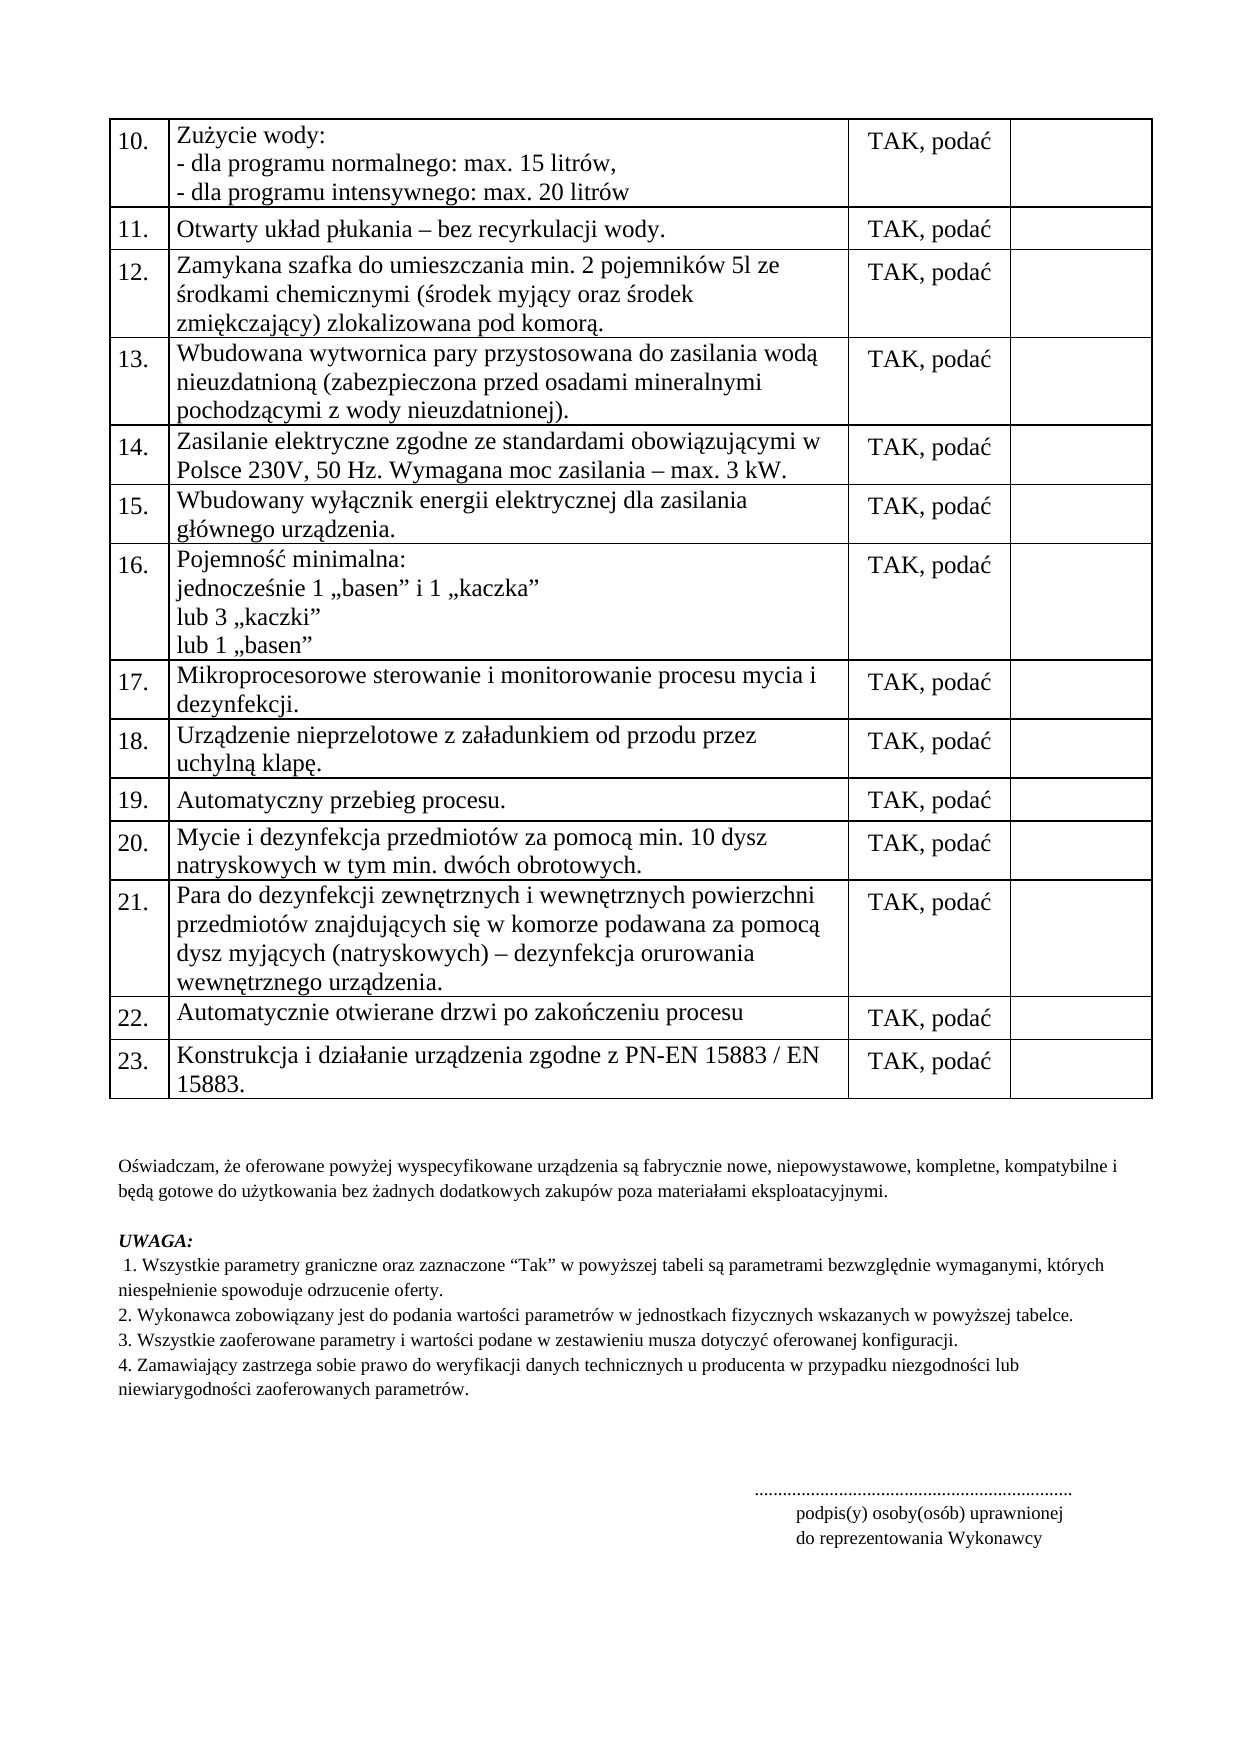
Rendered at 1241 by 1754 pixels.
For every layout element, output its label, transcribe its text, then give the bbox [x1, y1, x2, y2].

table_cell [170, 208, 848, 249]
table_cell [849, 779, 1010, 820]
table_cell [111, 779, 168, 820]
text 4. Zamawiający zastrzega sobie prawo do weryfikacji danych technicznych u producenta w przypadku niezgodności lub niewiarygodności zaoferowanych parametrów. [118, 1353, 1122, 1400]
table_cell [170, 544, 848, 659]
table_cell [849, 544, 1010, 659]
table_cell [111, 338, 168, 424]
text 3. Wszystkie zaoferowane parametry i wartości podane w zestawieniu musza dotyczyć oferowanej konfiguracji. [118, 1329, 1122, 1350]
text 2. Wykonawca zobowiązany jest do podania wartości parametrów w jednostkach fizycznych wskazanych w powyższej tabelce. [118, 1304, 1122, 1325]
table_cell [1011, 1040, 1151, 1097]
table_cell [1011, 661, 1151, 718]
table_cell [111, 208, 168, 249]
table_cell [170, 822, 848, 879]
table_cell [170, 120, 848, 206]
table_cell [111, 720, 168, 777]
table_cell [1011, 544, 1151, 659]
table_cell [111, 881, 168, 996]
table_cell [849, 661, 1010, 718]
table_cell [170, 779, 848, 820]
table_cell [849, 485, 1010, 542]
text .................................................................... [118, 1477, 1122, 1499]
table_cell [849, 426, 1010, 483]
text podpis(y) osoby(osób) uprawnionej [118, 1502, 1122, 1524]
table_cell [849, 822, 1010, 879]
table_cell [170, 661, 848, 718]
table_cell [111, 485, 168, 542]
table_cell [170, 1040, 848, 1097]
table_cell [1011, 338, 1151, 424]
text Oświadczam, że oferowane powyżej wyspecyfikowane urządzenia są fabrycznie nowe, niepowystawowe, kompletne, kompatybilne i będą gotowe do użytkowania bez żadnych dodatkowych zakupów poza materiałami eksploatacyjnymi. [118, 1155, 1122, 1201]
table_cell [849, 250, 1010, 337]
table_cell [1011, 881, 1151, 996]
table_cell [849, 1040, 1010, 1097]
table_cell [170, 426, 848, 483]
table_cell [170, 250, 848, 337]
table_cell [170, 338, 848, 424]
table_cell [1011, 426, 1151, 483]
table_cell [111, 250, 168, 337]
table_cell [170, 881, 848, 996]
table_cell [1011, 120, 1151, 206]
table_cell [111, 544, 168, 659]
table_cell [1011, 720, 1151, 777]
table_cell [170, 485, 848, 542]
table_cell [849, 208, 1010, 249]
text 1. Wszystkie parametry graniczne oraz zaznaczone “Tak” w powyższej tabeli są parametrami bezwzględnie wymaganymi, których niespełnienie spowoduje odrzucenie oferty. [118, 1254, 1122, 1301]
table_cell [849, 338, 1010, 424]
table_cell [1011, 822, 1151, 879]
text UWAGA: [118, 1229, 1122, 1251]
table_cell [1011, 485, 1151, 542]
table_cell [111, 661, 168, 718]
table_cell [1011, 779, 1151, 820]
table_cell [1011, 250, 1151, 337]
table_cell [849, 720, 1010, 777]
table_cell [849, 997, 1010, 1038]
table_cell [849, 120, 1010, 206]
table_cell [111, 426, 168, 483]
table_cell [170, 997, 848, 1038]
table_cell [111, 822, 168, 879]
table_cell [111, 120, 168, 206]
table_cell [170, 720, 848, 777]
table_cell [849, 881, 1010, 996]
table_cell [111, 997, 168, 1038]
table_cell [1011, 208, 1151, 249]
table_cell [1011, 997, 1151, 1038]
text do reprezentowania Wykonawcy [118, 1527, 1122, 1548]
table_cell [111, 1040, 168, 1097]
